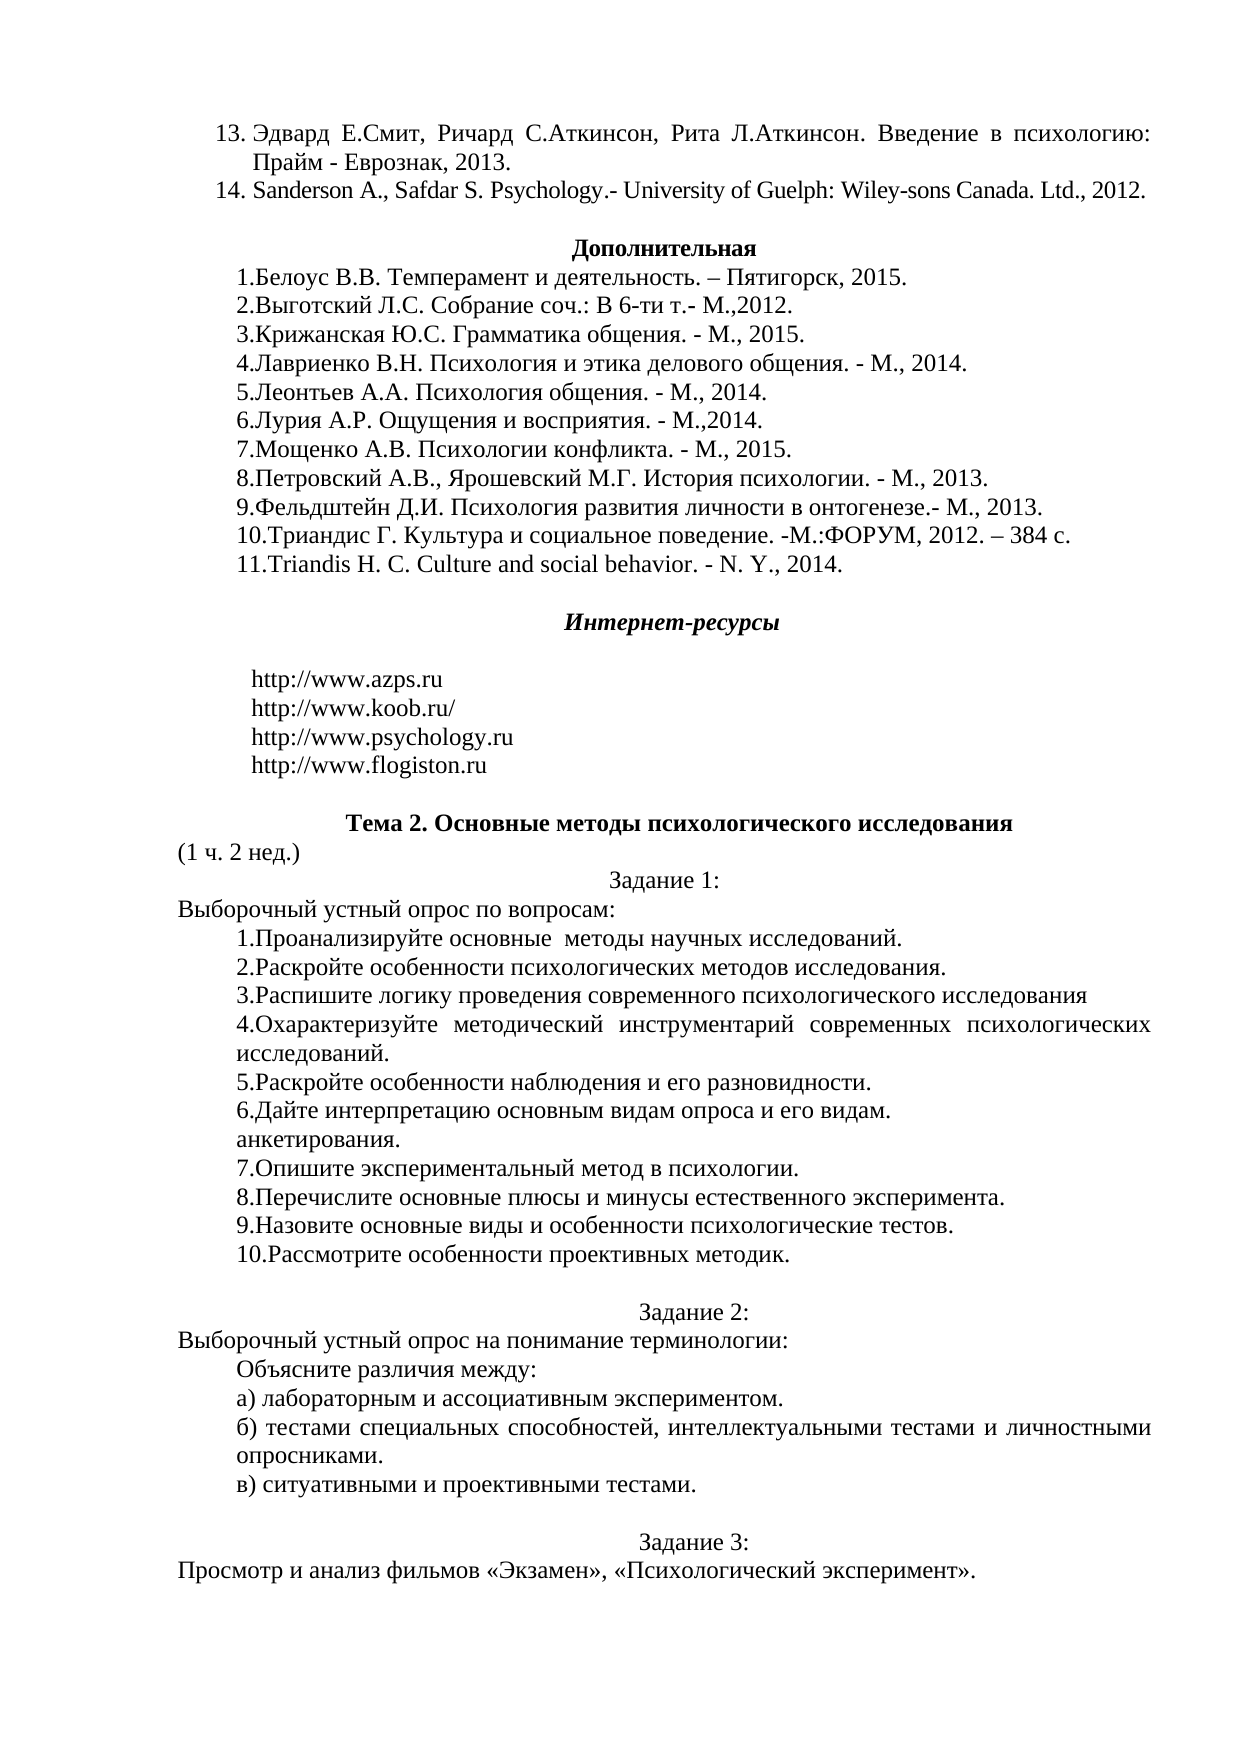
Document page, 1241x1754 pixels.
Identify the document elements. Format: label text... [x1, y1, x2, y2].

text 7.Опишите экспериментальный метод в психологии. [236, 1153, 1152, 1182]
text б) тестами специальных способностей, интеллектуальными тестами и личностными опросниками. [236, 1412, 1152, 1469]
text 10.Рассмотрите особенности проективных методик. [236, 1239, 1152, 1268]
text 6.Лурия А.Р. Ощущения и восприятия. - М.,2014. [177, 406, 1152, 434]
text 6.Дайте интерпретацию основным видам опроса и его видам. [236, 1096, 1152, 1124]
text 5.Раскройте особенности наблюдения и его разновидности. [236, 1067, 1152, 1096]
text Выборочный устный опрос по вопросам: [177, 894, 1152, 923]
text 4.Лавриенко В.Н. Психология и этика делового общения. - М., 2014. [177, 348, 1152, 377]
list Эдвард Е.Смит, Ричард С.Аткинсон, Рита Л.Аткинсон. Введение в психологию: Прайм - Еврознак, 2013. [215, 118, 1152, 176]
text Задание 2: [236, 1297, 1152, 1326]
text анкетирования. [236, 1124, 1152, 1153]
text Тема 2. Основные методы психологического исследования [207, 808, 1152, 837]
text 3.Распишите логику проведения современного психологического исследования [236, 981, 1152, 1009]
text в) ситуативными и проективными тестами. [236, 1469, 1152, 1498]
text http://www.koob.ru/ [251, 693, 1152, 722]
text 8.Перечислите основные плюсы и минусы естественного эксперимента. [236, 1182, 1152, 1211]
text 2.Раскройте особенности психологических методов исследования. [236, 952, 1152, 981]
text Выборочный устный опрос на понимание терминологии: [177, 1326, 1152, 1354]
text 1.Проанализируйте основные методы научных исследований. [236, 923, 1152, 952]
text Интернет-ресурсы [192, 607, 1152, 636]
text Объясните различия между: [177, 1354, 1152, 1383]
text (1 ч. 2 нед.) [177, 837, 1152, 866]
text http://www.azps.ru [251, 664, 1152, 693]
text 8.Петровский А.В., Ярошевский М.Г. История психологии. - М., 2013. [177, 463, 1152, 492]
text Задание 1: [177, 866, 1152, 894]
text 2.Выготский Л.С. Собрание соч.: В 6-ти т.- М.,2012. [177, 291, 1152, 319]
text Дополнительная [177, 233, 1152, 262]
text 7.Мощенко А.В. Психологии конфликта. - М., 2015. [177, 434, 1152, 463]
text 3.Крижанская Ю.С. Грамматика общения. - М., 2015. [177, 319, 1152, 348]
text 1.Белоус В.В. Темперамент и деятельность. – Пятигорск, 2015. [177, 262, 1152, 291]
text 9.Назовите основные виды и особенности психологические тестов. [236, 1211, 1152, 1239]
text 4.Охарактеризуйте методический инструментарий современных психологических исследований. [236, 1009, 1152, 1067]
text а) лабораторным и ассоциативным экспериментом. [236, 1383, 1152, 1412]
text 9.Фельдштейн Д.И. Психология развития личности в онтогенезе.- М., 2013. [177, 492, 1152, 521]
text 10.Триандис Г. Культура и социальное поведение. -М.:ФОРУМ, 2012. – 384 с. [177, 521, 1152, 549]
text Просмотр и анализ фильмов «Экзамен», «Психологический эксперимент». [177, 1556, 1152, 1584]
text 11.Triandis H. C. Culture and social behavior. - N. Y., 2014. [177, 549, 1152, 578]
text http://www.flogiston.ru [251, 751, 1152, 779]
text http://www.psychology.ru [251, 722, 1152, 751]
text Задание 3: [236, 1527, 1152, 1556]
text 5.Леонтьев А.А. Психология общения. - М., 2014. [177, 377, 1152, 406]
list Sanderson a., safdar S. Рsychology.- university of Guelph: Wiley-sons Canada. Ltd., 2012. [215, 176, 1152, 204]
